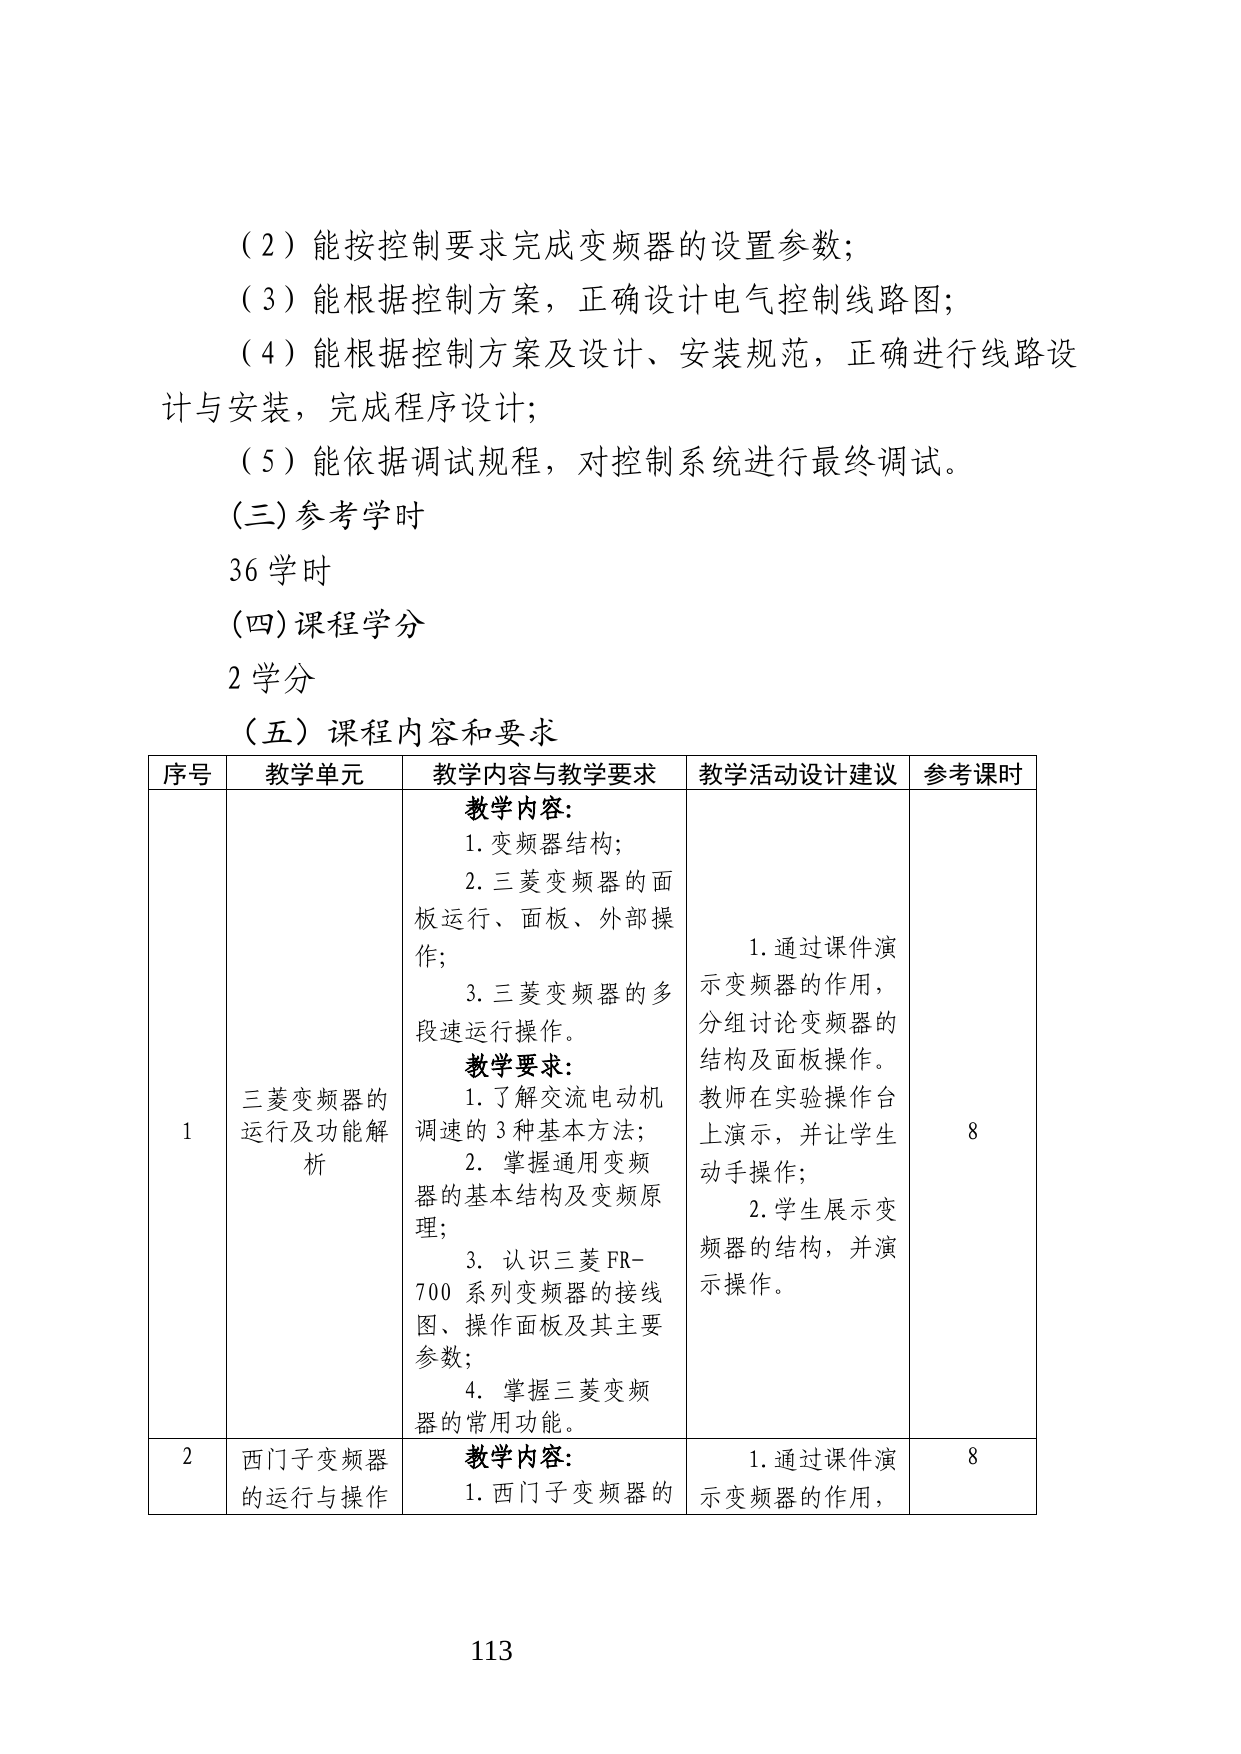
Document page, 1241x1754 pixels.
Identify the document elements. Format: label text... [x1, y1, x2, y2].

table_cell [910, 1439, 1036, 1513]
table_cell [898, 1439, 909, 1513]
text （5）能依据调试规程，对控制系统进行最终调试。 [159, 430, 1081, 484]
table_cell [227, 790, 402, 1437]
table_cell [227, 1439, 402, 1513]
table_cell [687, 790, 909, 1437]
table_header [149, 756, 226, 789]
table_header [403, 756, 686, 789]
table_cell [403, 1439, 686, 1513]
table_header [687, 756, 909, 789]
list （五）课程内容和要求 [159, 701, 1081, 755]
text （4）能根据控制方案及设计、安装规范，正确进行线路设计与安装，完成程序设计； [159, 322, 1081, 430]
text (四)课程学分 [159, 593, 1081, 647]
text 36学时 [159, 539, 1081, 593]
text (三)参考学时 [159, 484, 1081, 539]
text 2学分 [159, 647, 1081, 701]
text （2）能按控制要求完成变频器的设置参数； [159, 214, 1081, 268]
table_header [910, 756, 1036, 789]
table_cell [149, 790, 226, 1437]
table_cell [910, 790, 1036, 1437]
text （3）能根据控制方案，正确设计电气控制线路图； [159, 268, 1081, 322]
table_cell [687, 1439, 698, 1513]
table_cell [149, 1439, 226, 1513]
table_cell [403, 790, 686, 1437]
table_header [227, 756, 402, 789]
